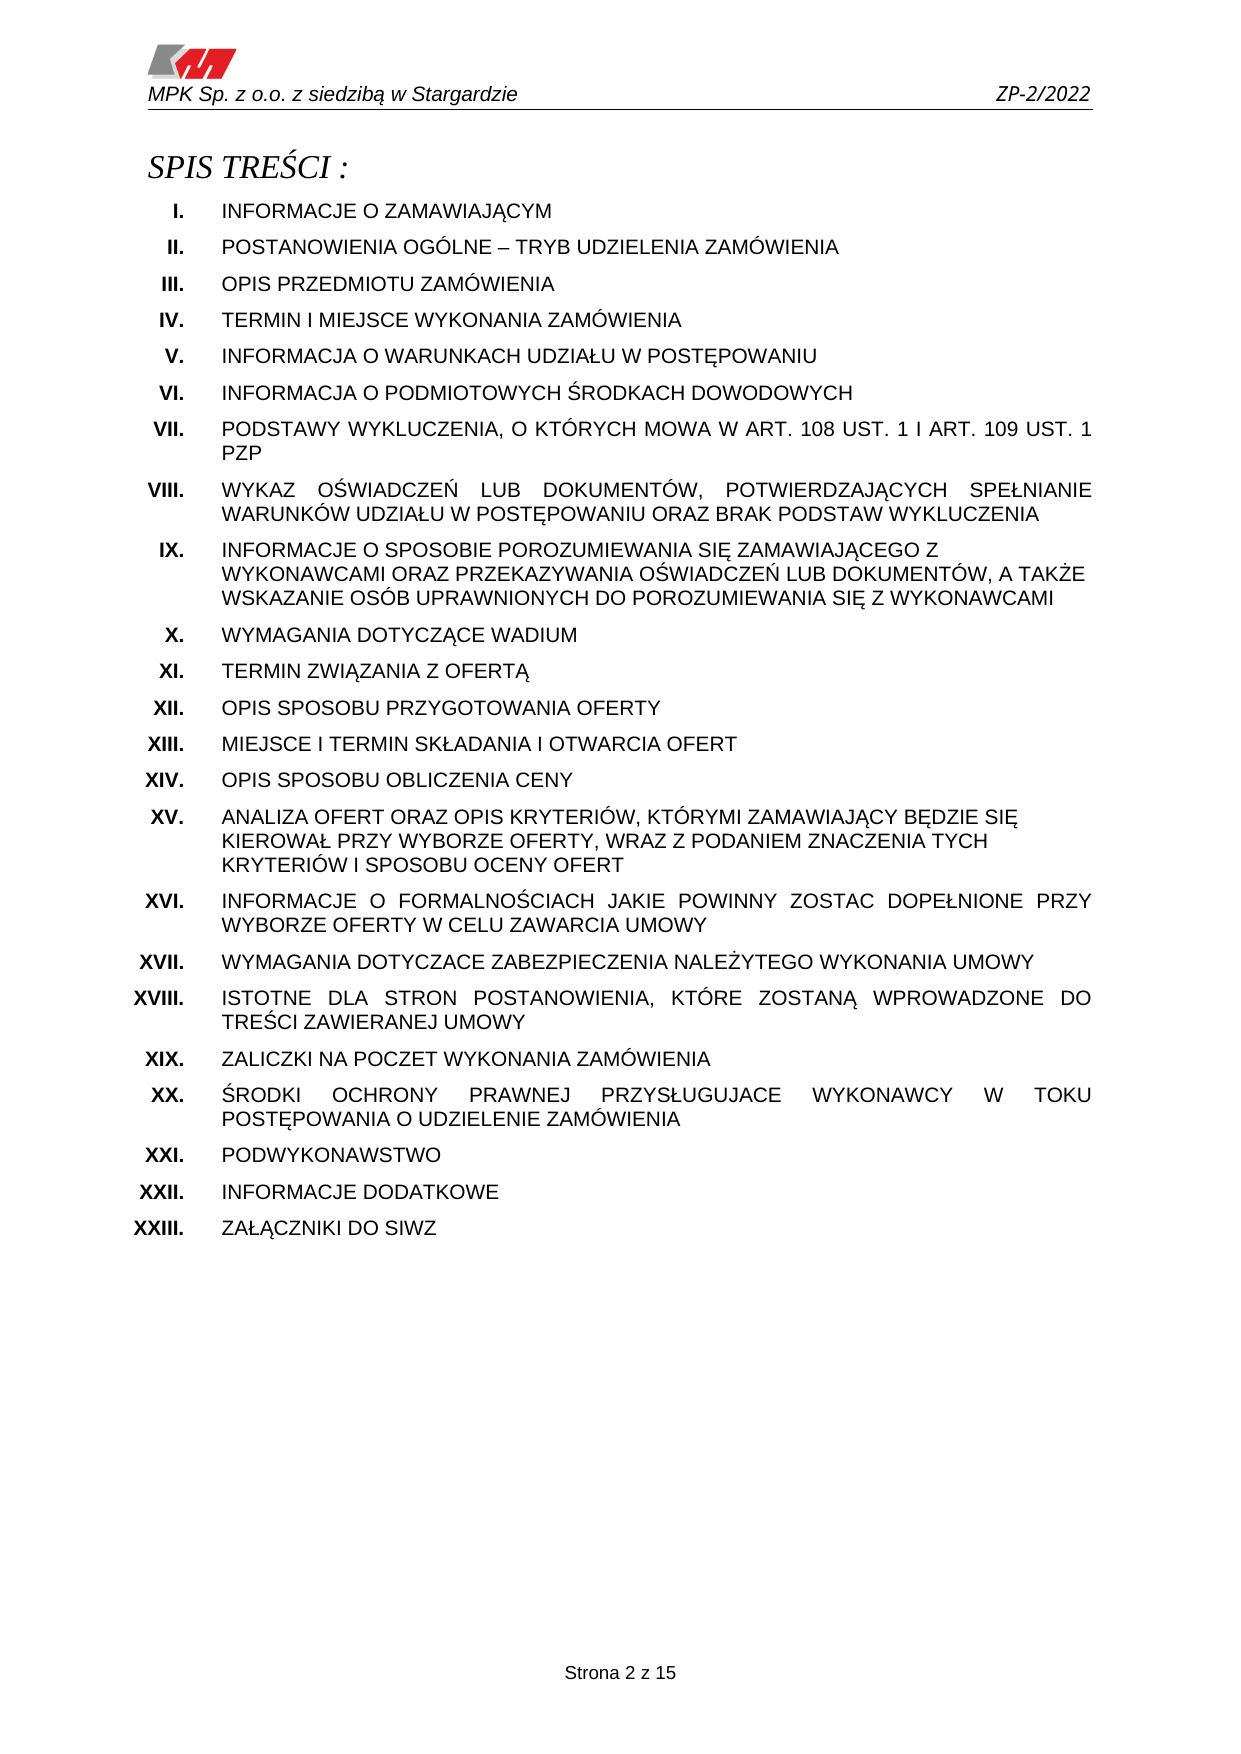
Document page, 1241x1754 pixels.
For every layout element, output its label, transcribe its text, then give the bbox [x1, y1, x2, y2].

list INFORMACJE O FORMALNOŚCIACH JAKIE POWINNY ZOSTAC DOPEŁNIONE PRZY WYBORZE OFERTY W CELU ZAWARCIA UMOWY [184, 889, 1093, 937]
list TERMIN I MIEJSCE WYKONANIA ZAMÓWIENIA [184, 308, 1093, 332]
title SPIS TREŚCI : [148, 148, 1093, 186]
list ZAŁĄCZNIKI do SIWZ [184, 1216, 1093, 1240]
list WYKAZ OŚWIADCZEŃ LUB DOKUMENTÓW, POTWIERDZAJĄCYCH SPEŁNIANIE WARUNKÓW UDZIAŁU W POSTĘPOWANIU ORAZ BRAK PODSTAW WYKLUCZENIA [184, 478, 1093, 526]
list PODSTAWY WYKLUCZENIA, O KTÓRYCH MOWA W ART. 108 UST. 1 I ART. 109 UST. 1 PZP [184, 417, 1093, 465]
list ZALICZKI NA POCZET WYKONANIA ZAMÓWIENIA [184, 1046, 1093, 1070]
list INFORMACJE O SPOSOBIE POROZUMIEWANIA SIĘ ZAMAWIAJĄCEGO Z WYKONAWCAMI ORAZ PRZEKAZYWANIA OŚWIADCZEŃ LUB DOKUMENTÓW, A TAKŻE WSKAZANIE OSÓB UPRAWNIONYCH DO POROZUMIEWANIA SIĘ Z WYKONAWCAMI [184, 538, 1093, 610]
list OPIS PRZEDMIOTU ZAMÓWIENIA [184, 271, 1093, 295]
list Podwykonawstwo [184, 1143, 1093, 1167]
picture [147, 44, 237, 79]
list WYMAGANIA DOTYCZACE ZABEZPIECZENIA NALEżYTEGO WYKONANIA UMOWY [184, 949, 1093, 973]
list INFORMACJE O ZAMAWIAJĄCYM [184, 198, 1093, 222]
list POSTANOWIENIA OGÓLNE – TRYB UDZIELENIA ZAMÓWIENIA [184, 235, 1093, 259]
list INFORMACJA O WARUNKACH UDZIAŁU W POSTĘPOWANIU [184, 344, 1093, 368]
list wymagania dotyczące wadium [184, 622, 1093, 646]
list Miejsce i termin składania i otwarcia ofert [184, 732, 1093, 756]
list ISTOTNE DLA STRON POSTANOWIENIA, KTÓRE ZOSTANĄ WPROWADZONE DO TREŚCI ZAWIERANEJ UMOWY [184, 986, 1093, 1034]
list Opis sposobu przygotowania oferty [184, 695, 1093, 719]
list INFORMACJE DODATKOWE [184, 1180, 1093, 1204]
list Termin związania z ofertą [184, 659, 1093, 683]
list ANALIZA OFERT ORAZ OPIS KRYTERIÓW, KTÓRYMI ZAMAWIAJĄCY BĘDZIE SIĘ KIEROWAŁ PRZY WYBORZE OFERTY, WRAZ Z PODANIEM ZNACZENIA TYCH KRYTERIÓW I SPOSOBU OCENY OFERT [184, 805, 1093, 877]
list Opis sposobu obliczenia ceny [184, 768, 1093, 792]
list ŚRODKI OCHRONY PRAWNEJ PRZYSŁUGUJACE WYKONAWCY W TOKU POSTęPOWANIA O UDZIELENIE ZAMÓWIENIA [184, 1083, 1093, 1131]
list INFORMACJA O PODMIOTOWYCH ŚRODKACH DOWODOWYCH [184, 381, 1093, 405]
